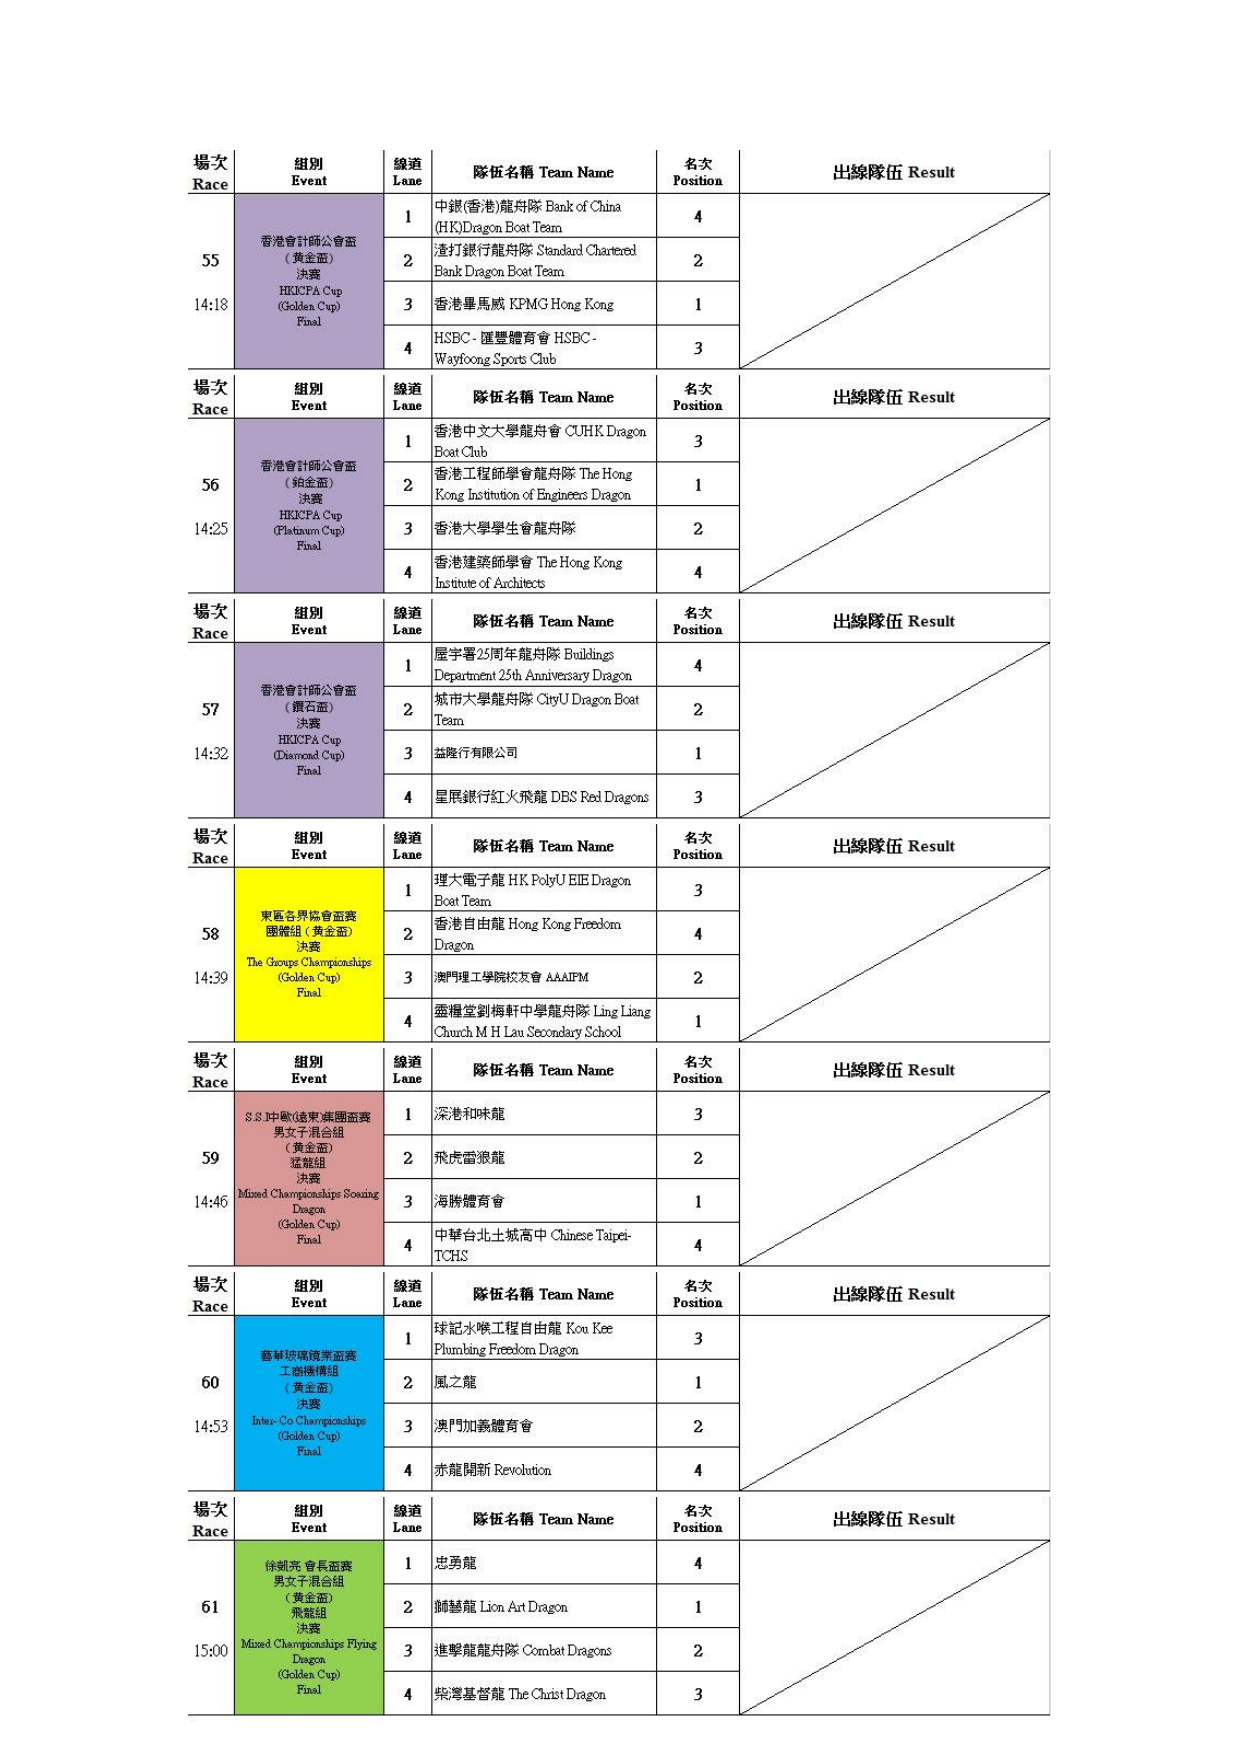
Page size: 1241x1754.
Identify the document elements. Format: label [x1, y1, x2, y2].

picture [187, 150, 1051, 1721]
